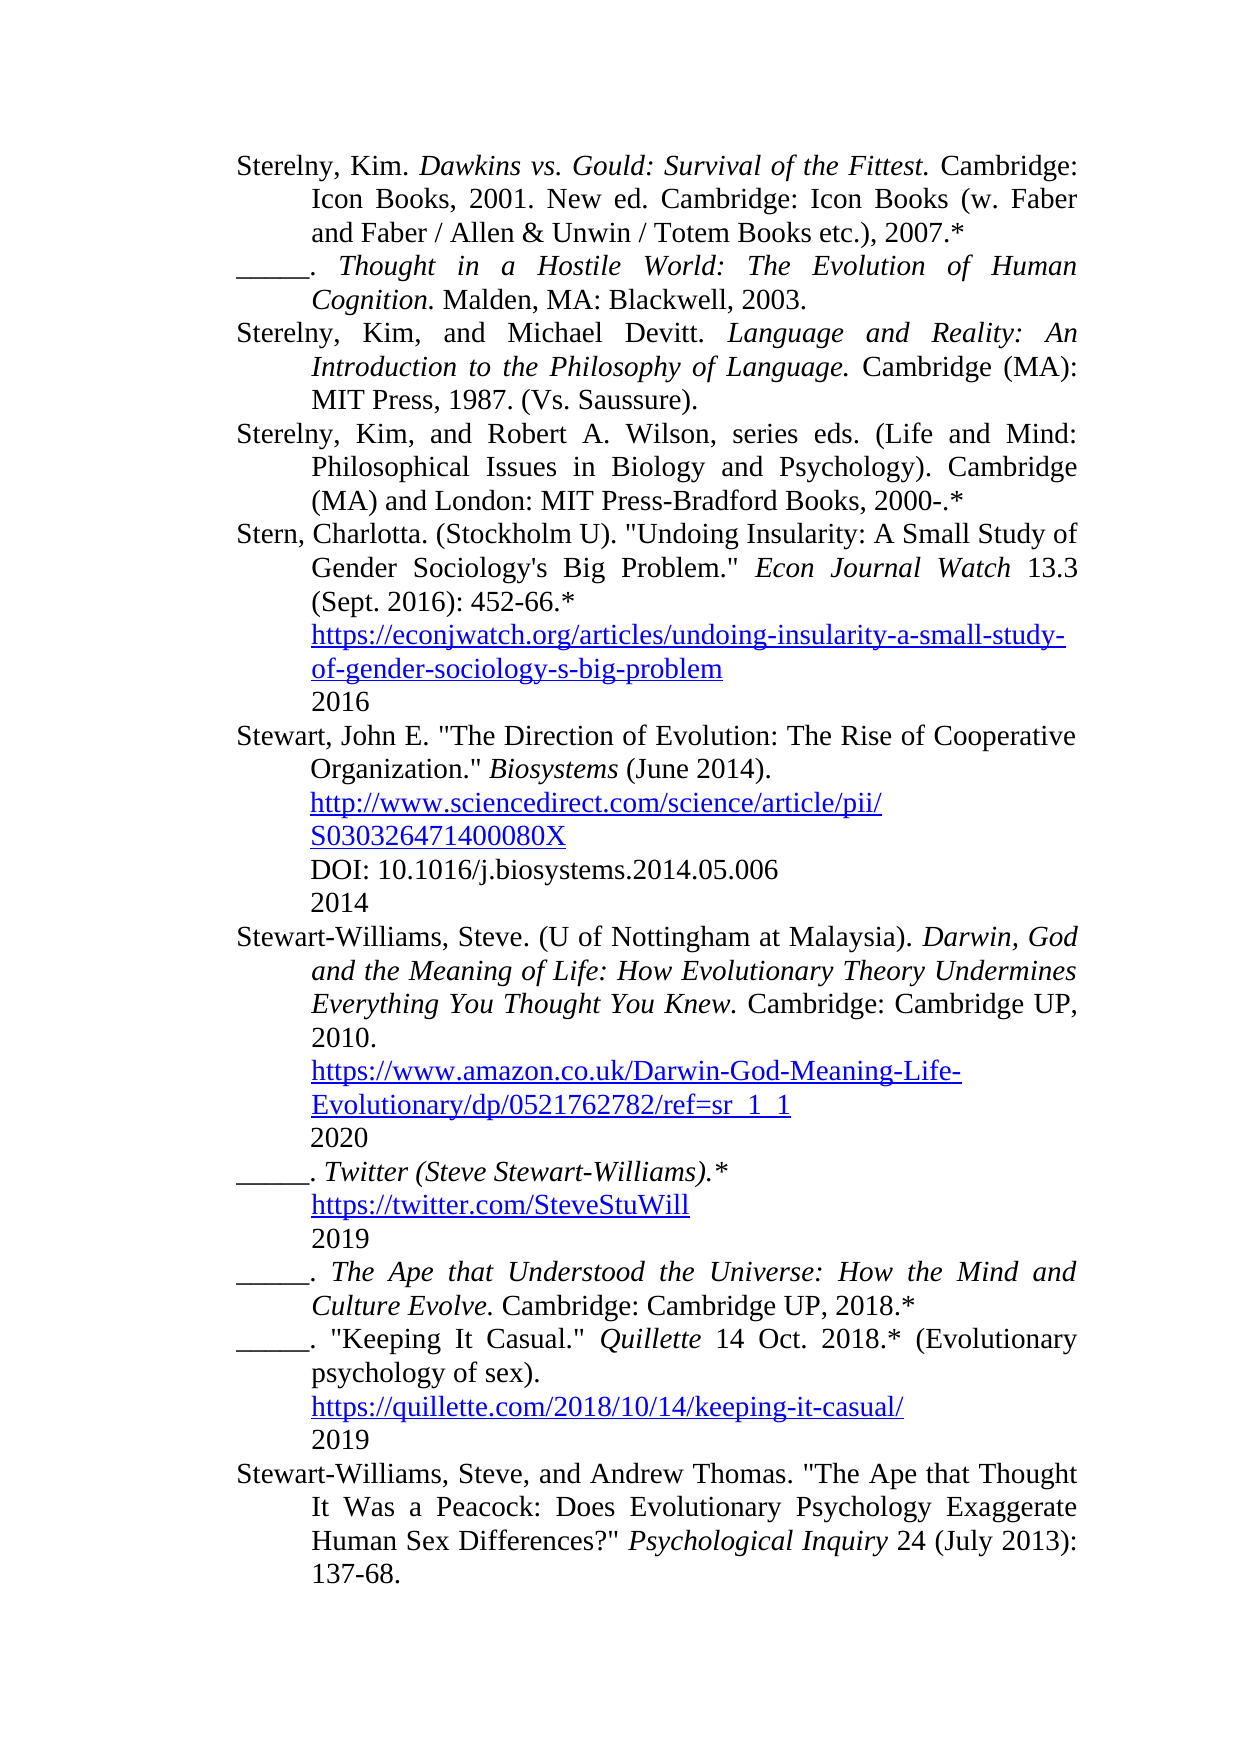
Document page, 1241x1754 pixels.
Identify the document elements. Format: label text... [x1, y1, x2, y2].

text Sterelny, Kim. Dawkins vs. Gould: Survival of the Fittest. Cambridge: Icon Books, 2001. New ed. Cambridge: Icon Books (w. Faber and Faber / Allen & Unwin / Totem Books etc.), 2007.* [236, 148, 1078, 248]
text Stewart-Williams, Steve, and Andrew Thomas. "The Ape that Thought It Was a Peacock: Does Evolutionary Psychology Exaggerate Human Sex Differences?" Psychological Inquiry 24 (July 2013): 137-68. [236, 1456, 1078, 1590]
text 2016 [236, 684, 1078, 718]
text _____. "Keeping It Casual." Quillette 14 Oct. 2018.* (Evolutionary psychology of sex). [236, 1322, 1078, 1389]
text _____. Thought in a Hostile World: The Evolution of Human Cognition. Malden, MA: Blackwell, 2003. [236, 248, 1078, 315]
text Stewart-Williams, Steve. (U of Nottingham at Malaysia). Darwin, God and the Meaning of Life: How Evolutionary Theory Undermines Everything You Thought You Knew. Cambridge: Cambridge UP, 2010. [236, 919, 1078, 1053]
text https://twitter.com/SteveStuWill [236, 1187, 1078, 1221]
text DOI: 10.1016/j.biosystems.2014.05.006 [310, 852, 1078, 886]
text Stern, Charlotta. (Stockholm U). "Undoing Insularity: A Small Study of Gender Sociology's Big Problem." Econ Journal Watch 13.3 (Sept. 2016): 452-66.* [236, 517, 1078, 617]
text 2020 [310, 1120, 1078, 1154]
text Stewart, John E. "The Direction of Evolution: The Rise of Cooperative Organization." Biosystems (June 2014). [236, 718, 1078, 785]
text Sterelny, Kim, and Michael Devitt. Language and Reality: An Introduction to the Philosophy of Language. Cambridge (MA): MIT Press, 1987. (Vs. Saussure). [236, 315, 1078, 416]
text 2019 [236, 1422, 1078, 1456]
text https://quillette.com/2018/10/14/keeping-it-casual/ [236, 1389, 1078, 1422]
text _____. The Ape that Understood the Universe: How the Mind and Culture Evolve. Cambridge: Cambridge UP, 2018.* [236, 1254, 1078, 1322]
text Sterelny, Kim, and Robert A. Wilson, series eds. (Life and Mind: Philosophical Issues in Biology and Psychology). Cambridge (MA) and London: MIT Press-Bradford Books, 2000-.* [236, 416, 1078, 517]
text http://www.sciencedirect.com/science/article/pii/S030326471400080X [310, 785, 1078, 852]
text _____. Twitter (Steve Stewart-Williams).* [236, 1154, 1078, 1187]
text https://econjwatch.org/articles/undoing-insularity-a-small-study-of-gender-sociology-s-big-problem [236, 617, 1078, 684]
text 2019 [236, 1221, 1078, 1254]
text 2014 [310, 886, 1078, 919]
text https://www.amazon.co.uk/Darwin-God-Meaning-Life-Evolutionary/dp/0521762782/ref=sr_1_1 [236, 1053, 1078, 1120]
